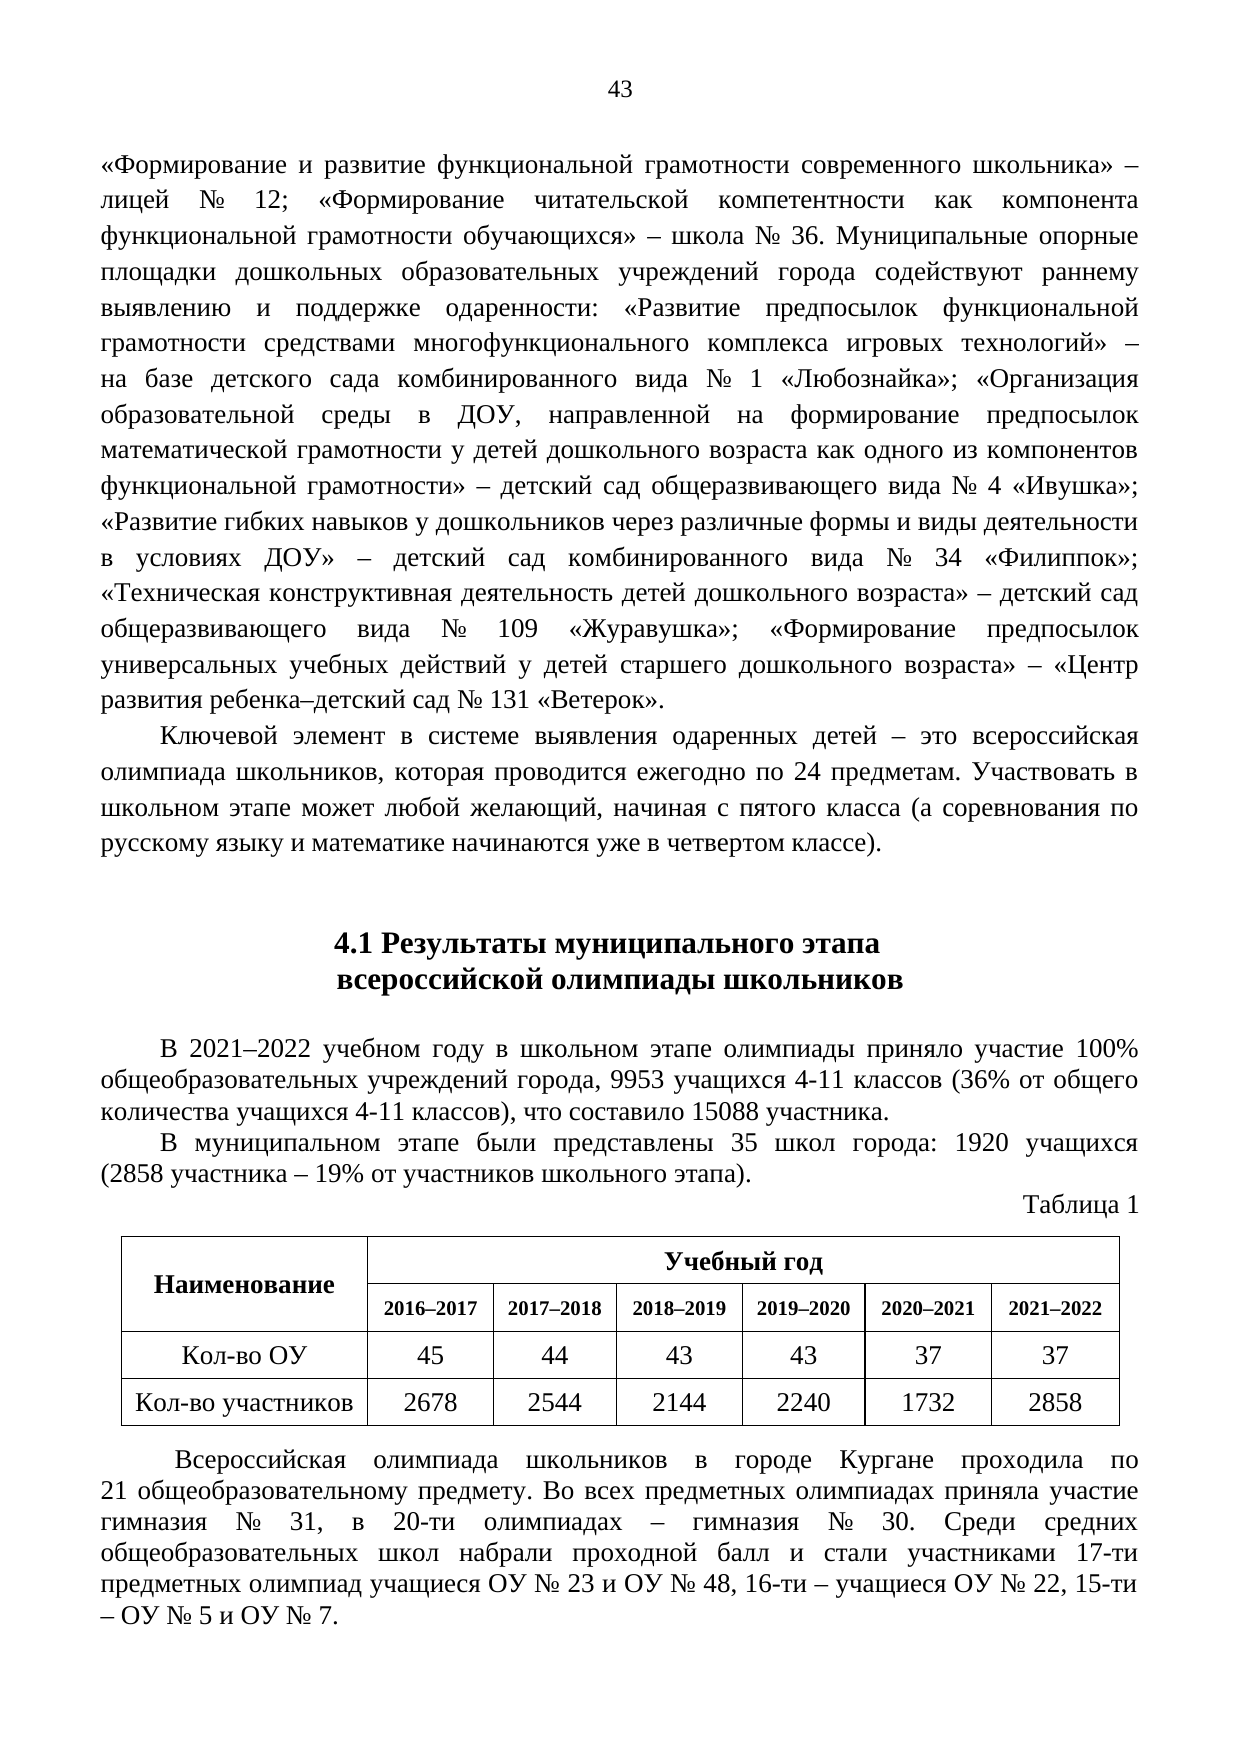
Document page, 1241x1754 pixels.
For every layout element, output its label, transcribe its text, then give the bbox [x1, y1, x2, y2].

text Ключевой элемент в системе выявления одаренных детей – это всероссийская олимпиада школьников, которая проводится ежегодно по 24 предметам. Участвовать в школьном этапе может любой желающий, начиная с пятого класса (а соревнования по русскому языку и математике начинаются уже в четвертом классе). [100, 719, 1140, 858]
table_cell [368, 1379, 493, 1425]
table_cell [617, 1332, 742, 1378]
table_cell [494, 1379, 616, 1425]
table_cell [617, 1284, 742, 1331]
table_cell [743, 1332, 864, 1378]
text В 2021–2022 учебном году в школьном этапе олимпиады приняло участие 100% общеобразовательных учреждений города, 9953 учащихся 4-11 классов (36% от общего количества учащихся 4-11 классов), что составило 15088 участника. [100, 1032, 1140, 1126]
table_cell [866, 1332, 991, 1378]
text Таблица 1 [100, 1188, 1140, 1219]
text всероссийской олимпиады школьников [100, 961, 1140, 996]
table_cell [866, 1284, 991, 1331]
text Всероссийская олимпиада школьников в городе Кургане проходила по 21 общеобразовательному предмету. Во всех предметных олимпиадах приняла участие гимназия № 31, в 20-ти олимпиадах – гимназия № 30. Среди средних общеобразовательных школ набрали проходной балл и стали участниками 17-ти предметных олимпиад учащиеся ОУ № 23 и ОУ № 48, 16-ти – учащиеся ОУ № 22, 15-ти – ОУ № 5 и ОУ № 7. [100, 1443, 1140, 1630]
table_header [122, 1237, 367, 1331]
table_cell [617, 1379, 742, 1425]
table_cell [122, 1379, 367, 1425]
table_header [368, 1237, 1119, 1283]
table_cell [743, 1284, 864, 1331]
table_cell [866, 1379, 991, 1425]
text В муниципальном этапе были представлены 35 школ города: 1920 учащихся (2858 участника – 19% от участников школьного этапа). [100, 1126, 1140, 1188]
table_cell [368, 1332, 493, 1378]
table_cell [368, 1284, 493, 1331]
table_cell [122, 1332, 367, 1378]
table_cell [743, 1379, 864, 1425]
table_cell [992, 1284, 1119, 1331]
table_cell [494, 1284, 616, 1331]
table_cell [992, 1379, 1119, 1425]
text 4.1 Результаты муниципального этапа [100, 924, 1140, 961]
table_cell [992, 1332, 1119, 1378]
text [100, 148, 1140, 715]
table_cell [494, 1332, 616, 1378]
